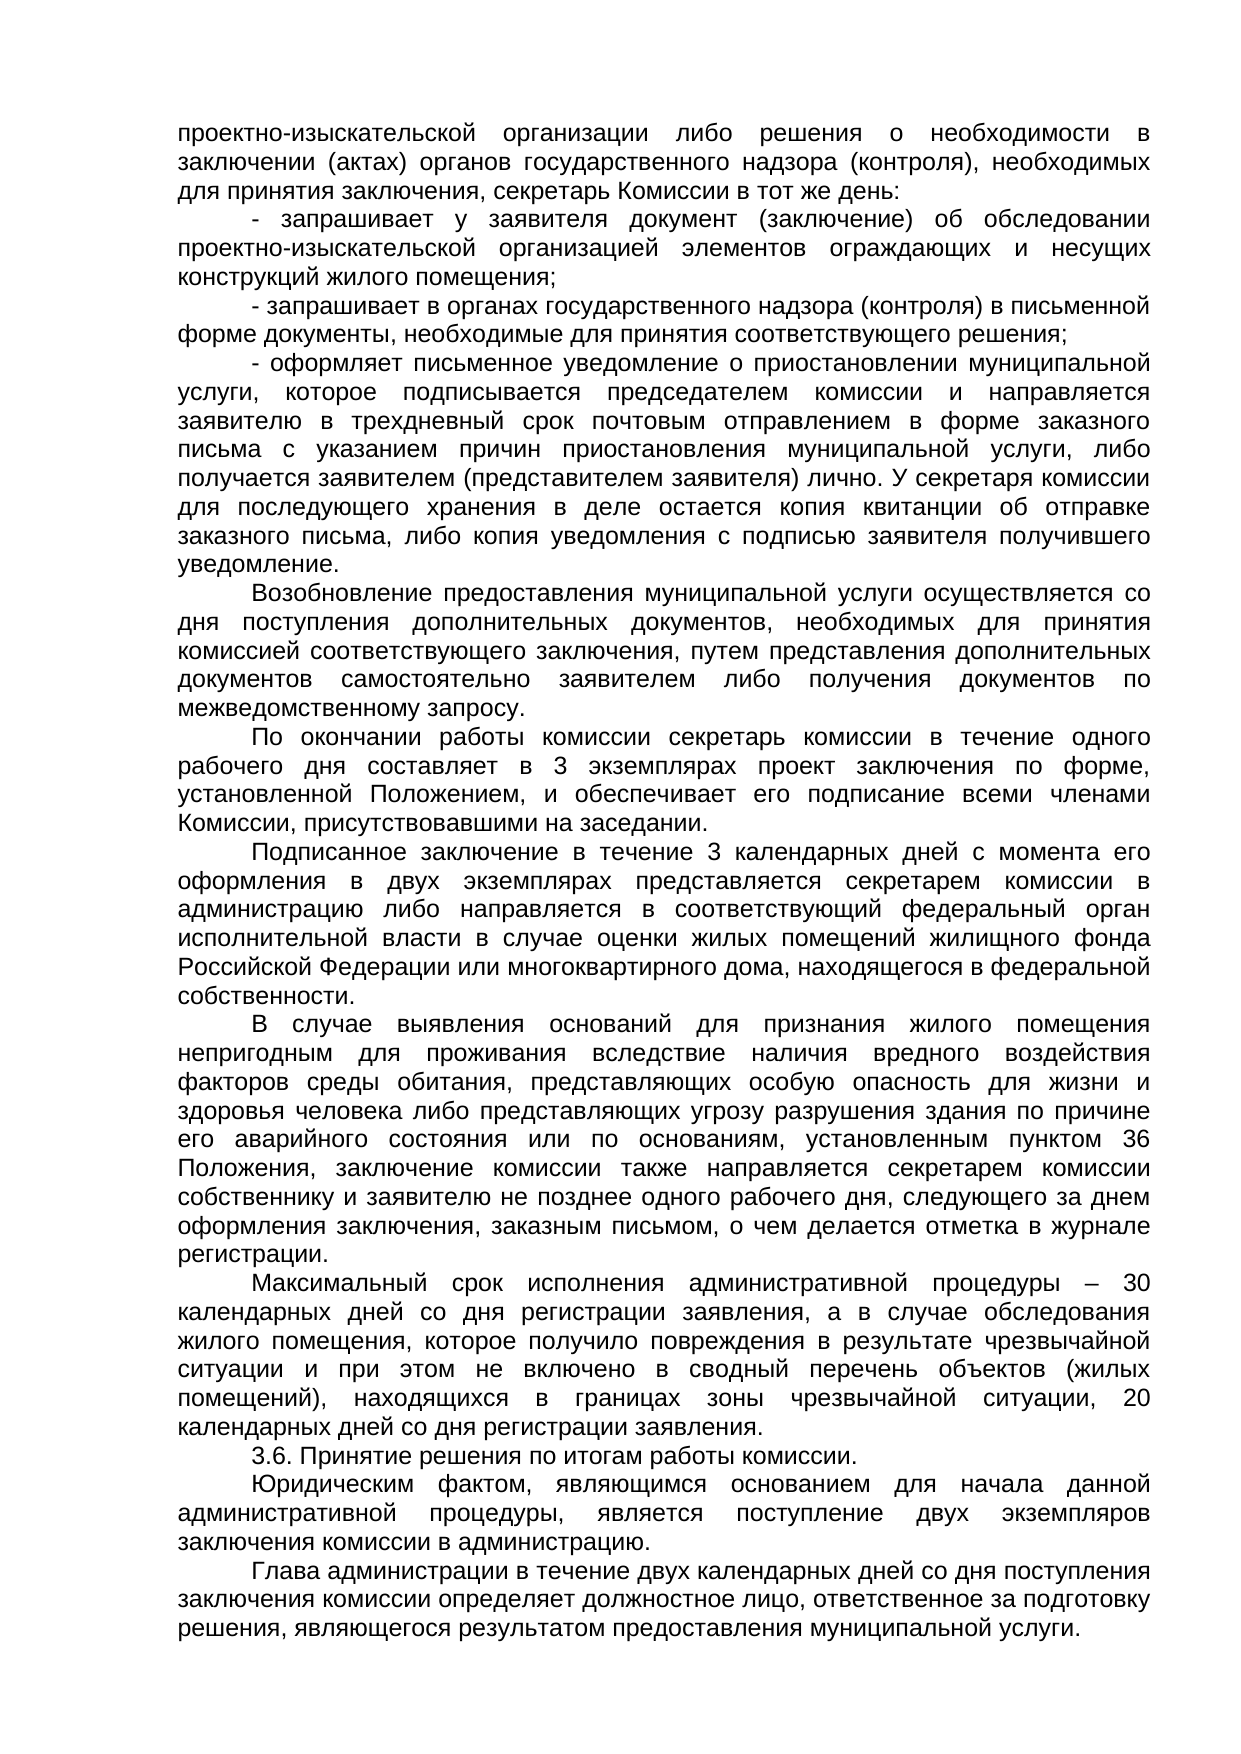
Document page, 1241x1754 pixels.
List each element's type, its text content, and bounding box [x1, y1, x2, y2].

text Возобновление предоставления муниципальной услуги осуществляется со дня поступления дополнительных документов, необходимых для принятия комиссией соответствующего заключения, путем представления дополнительных документов самостоятельно заявителем либо получения документов по межведомственному запросу. [177, 578, 1152, 722]
text Подписанное заключение в течение 3 календарных дней с момента его оформления в двух экземплярах представляется секретарем комиссии в администрацию либо направляется в соответствующий федеральный орган исполнительной власти в случае оценки жилых помещений жилищного фонда Российской Федерации или многоквартирного дома, находящегося в федеральной собственности. [177, 837, 1152, 1009]
text 3.6. Принятие решения по итогам работы комиссии. [177, 1441, 1152, 1469]
text По окончании работы комиссии секретарь комиссии в течение одного рабочего дня составляет в 3 экземплярах проект заключения по форме, установленной Положением, и обеспечивает его подписание всеми членами Комиссии, присутствовавшими на заседании. [177, 722, 1152, 837]
text В случае выявления оснований для признания жилого помещения непригодным для проживания вследствие наличия вредного воздействия факторов среды обитания, представляющих особую опасность для жизни и здоровья человека либо представляющих угрозу разрушения здания по причине его аварийного состояния или по основаниям, установленным пунктом 36 Положения, заключение комиссии также направляется секретарем комиссии собственнику и заявителю не позднее одного рабочего дня, следующего за днем оформления заключения, заказным письмом, о чем делается отметка в журнале регистрации. [177, 1009, 1152, 1268]
text - запрашивает у заявителя документ (заключение) об обследовании проектно-изыскательской организацией элементов ограждающих и несущих конструкций жилого помещения; [177, 204, 1152, 291]
text Глава администрации в течение двух календарных дней со дня поступления заключения комиссии определяет должностное лицо, ответственное за подготовку решения, являющегося результатом предоставления муниципальной услуги. [177, 1556, 1152, 1642]
text Максимальный срок исполнения административной процедуры – 30 календарных дней со дня регистрации заявления, а в случае обследования жилого помещения, которое получило повреждения в результате чрезвычайной ситуации и при этом не включено в сводный перечень объектов (жилых помещений), находящихся в границах зоны чрезвычайной ситуации, 20 календарных дней со дня регистрации заявления. [177, 1268, 1152, 1441]
text Юридическим фактом, являющимся основанием для начала данной административной процедуры, является поступление двух экземпляров заключения комиссии в администрацию. [177, 1469, 1152, 1556]
text - запрашивает в органах государственного надзора (контроля) в письменной форме документы, необходимые для принятия соответствующего решения; [177, 291, 1152, 348]
text - оформляет письменное уведомление о приостановлении муниципальной услуги, которое подписывается председателем комиссии и направляется заявителю в трехдневный срок почтовым отправлением в форме заказного письма с указанием причин приостановления муниципальной услуги, либо получается заявителем (представителем заявителя) лично. У секретаря комиссии для последующего хранения в деле остается копия квитанции об отправке заказного письма, либо копия уведомления с подписью заявителя получившего уведомление. [177, 348, 1152, 578]
